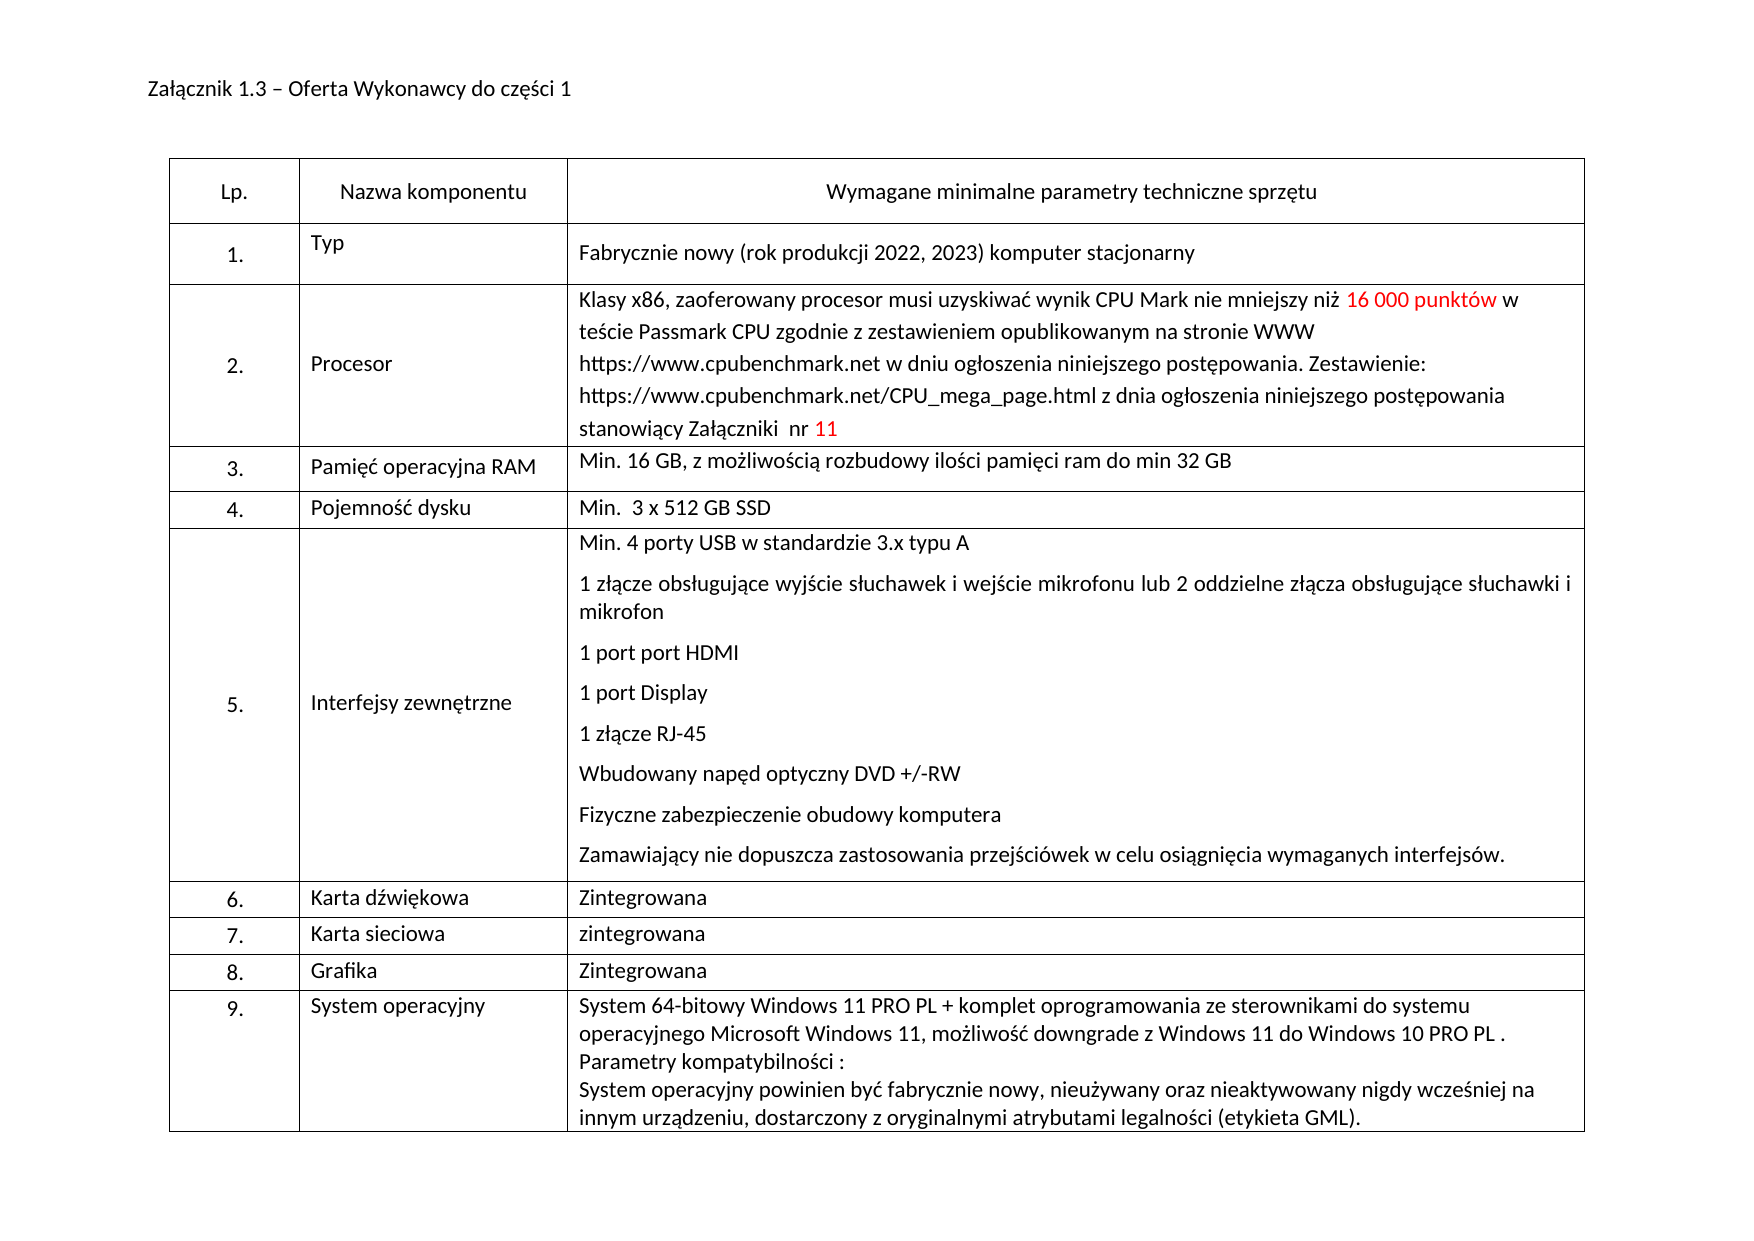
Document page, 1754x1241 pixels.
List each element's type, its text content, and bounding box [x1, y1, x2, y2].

table_header Wymagane minimalne parametry techniczne sprzętu [568, 159, 1584, 223]
table_cell Min. 4 porty USB w standardzie 3.x typu A 1 złącze obsługujące wyjście słuchawek i wejście mikrofonu lub 2 oddzielne złącza obsługujące słuchawki i mikrofon 1 port port HDMI 1 port Display 1 złącze RJ-45 Wbudowany napęd optyczny DVD +/-RW Fizyczne zabezpieczenie obudowy komputera Zamawiający nie dopuszcza zastosowania przejściówek w celu osiągnięcia wymaganych interfejsów. [568, 529, 1584, 881]
table_cell [170, 991, 299, 1131]
table_cell Procesor [300, 285, 567, 446]
table_cell Min. 16 GB, z możliwością rozbudowy ilości pamięci ram do min 32 GB [568, 447, 1584, 491]
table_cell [568, 991, 1584, 1131]
table_cell System operacyjny [300, 991, 567, 1131]
table_cell Interfejsy zewnętrzne [300, 529, 567, 881]
table_cell Pojemność dysku [300, 492, 567, 527]
table_cell [170, 285, 299, 446]
table_cell Typ [300, 224, 567, 284]
table_cell Zintegrowana [568, 955, 1584, 990]
table_cell Karta sieciowa [300, 918, 567, 954]
table_cell Zintegrowana [568, 882, 1584, 917]
table_cell Karta dźwiękowa [300, 882, 567, 917]
table_cell zintegrowana [568, 918, 1584, 954]
table_header Lp. [170, 159, 299, 223]
table_cell Grafika [300, 955, 567, 990]
table_cell Fabrycznie nowy (rok produkcji 2022, 2023) komputer stacjonarny [568, 224, 1584, 284]
table_header Nazwa komponentu [300, 159, 567, 223]
table_cell [170, 529, 299, 881]
table_cell Klasy x86, zaoferowany procesor musi uzyskiwać wynik CPU Mark nie mniejszy niż 16 000 punktów w teście Passmark CPU zgodnie z zestawieniem opublikowanym na stronie WWW https://www.cpubenchmark.net w dniu ogłoszenia niniejszego postępowania. Zestawienie: https://www.cpubenchmark.net/CPU_mega_page.html z dnia ogłoszenia niniejszego postępowania stanowiący Załączniki nr 11 [568, 285, 1584, 446]
table_cell [170, 918, 299, 954]
table_cell [170, 447, 299, 491]
table_cell Pamięć operacyjna RAM [300, 447, 567, 491]
table_cell [170, 492, 299, 527]
table_cell [170, 224, 299, 284]
table_cell [170, 955, 299, 990]
table_cell [170, 882, 299, 917]
table_cell Min. 3 x 512 GB SSD [568, 492, 1584, 527]
